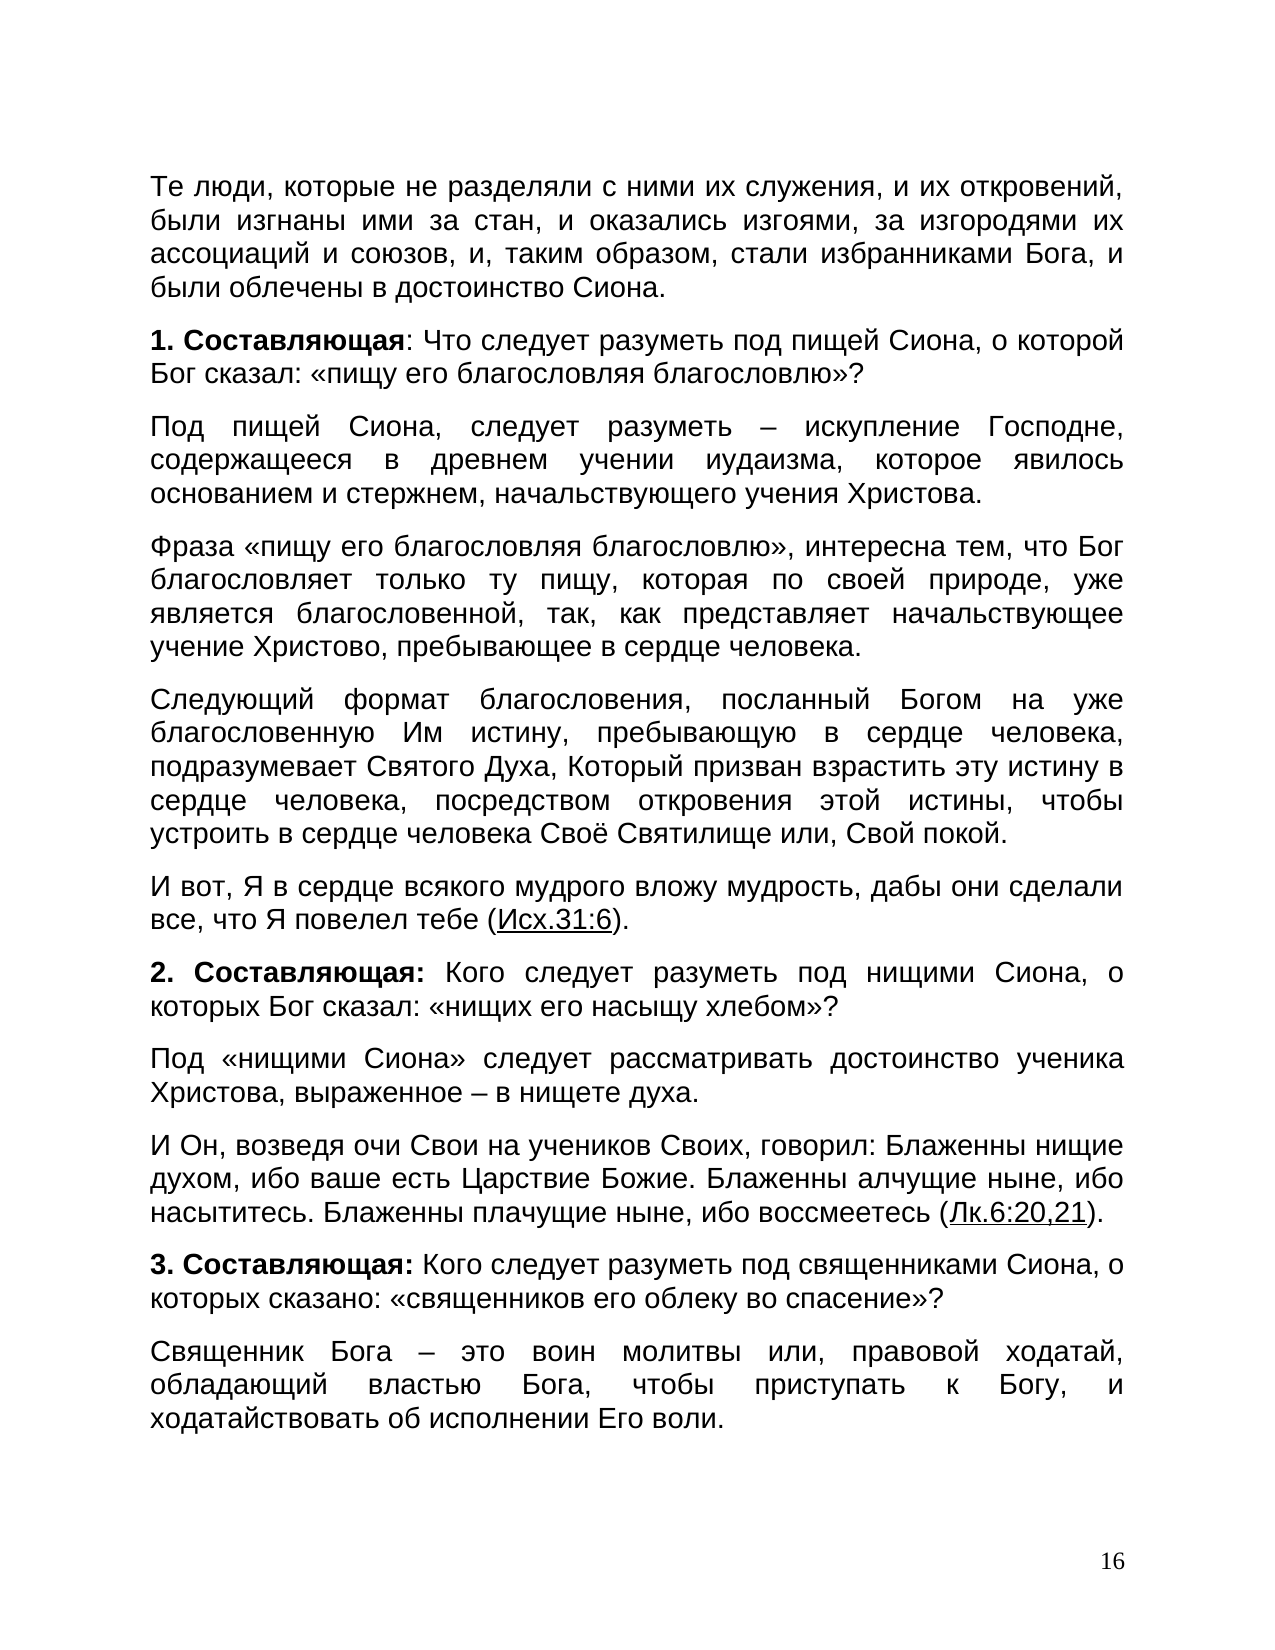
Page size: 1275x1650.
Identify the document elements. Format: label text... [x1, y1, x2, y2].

text Фраза «пищу его благословляя благословлю», интересна тем, что Бог благословляет только ту пищу, которая по своей природе, уже является благословенной, так, как представляет начальствующее учение Христово, пребывающее в сердце человека. [150, 528, 1125, 663]
text Священник Бога – это воин молитвы или, правовой ходатай, обладающий властью Бога, чтобы приступать к Богу, и ходатайствовать об исполнении Его воли. [150, 1333, 1125, 1434]
text И Он, возведя очи Свои на учеников Своих, говорил: Блаженны нищие духом, ибо ваше есть Царствие Божие. Блаженны алчущие ныне, ибо насытитесь. Блаженны плачущие ныне, ибо воссмеетесь (Лк.6:20,21). [150, 1127, 1125, 1228]
text 3. Составляющая: Кого следует разуметь под священниками Сиона, о которых сказано: «священников его облеку во спасение»? [150, 1247, 1125, 1314]
text Те люди, которые не разделяли с ними их служения, и их откровений, были изгнаны ими за стан, и оказались изгоями, за изгородями их ассоциаций и союзов, и, таким образом, стали избранниками Бога, и были облечены в достоинство Сиона. [150, 169, 1125, 303]
text И вот, Я в сердце всякого мудрого вложу мудрость, дабы они сделали все, что Я повелел тебе (Исх.31:6). [150, 869, 1125, 936]
text Под «нищими Сиона» следует рассматривать достоинство ученика Христова, выраженное – в нищете духа. [150, 1041, 1125, 1108]
text Следующий формат благословения, посланный Богом на уже благословенную Им истину, пребывающую в сердце человека, подразумевает Святого Духа, Который призван взрастить эту истину в сердце человека, посредством откровения этой истины, чтобы устроить в сердце человека Своё Святилище или, Свой покой. [150, 682, 1125, 849]
text 2. Составляющая: Кого следует разуметь под нищими Сиона, о которых Бог сказал: «нищих его насыщу хлебом»? [150, 955, 1125, 1022]
text 1. Составляющая: Что следует разуметь под пищей Сиона, о которой Бог сказал: «пищу его благословляя благословлю»? [150, 322, 1125, 389]
text Под пищей Сиона, следует разуметь – искупление Господне, содержащееся в древнем учении иудаизма, которое явилось основанием и стержнем, начальствующего учения Христова. [150, 409, 1125, 509]
